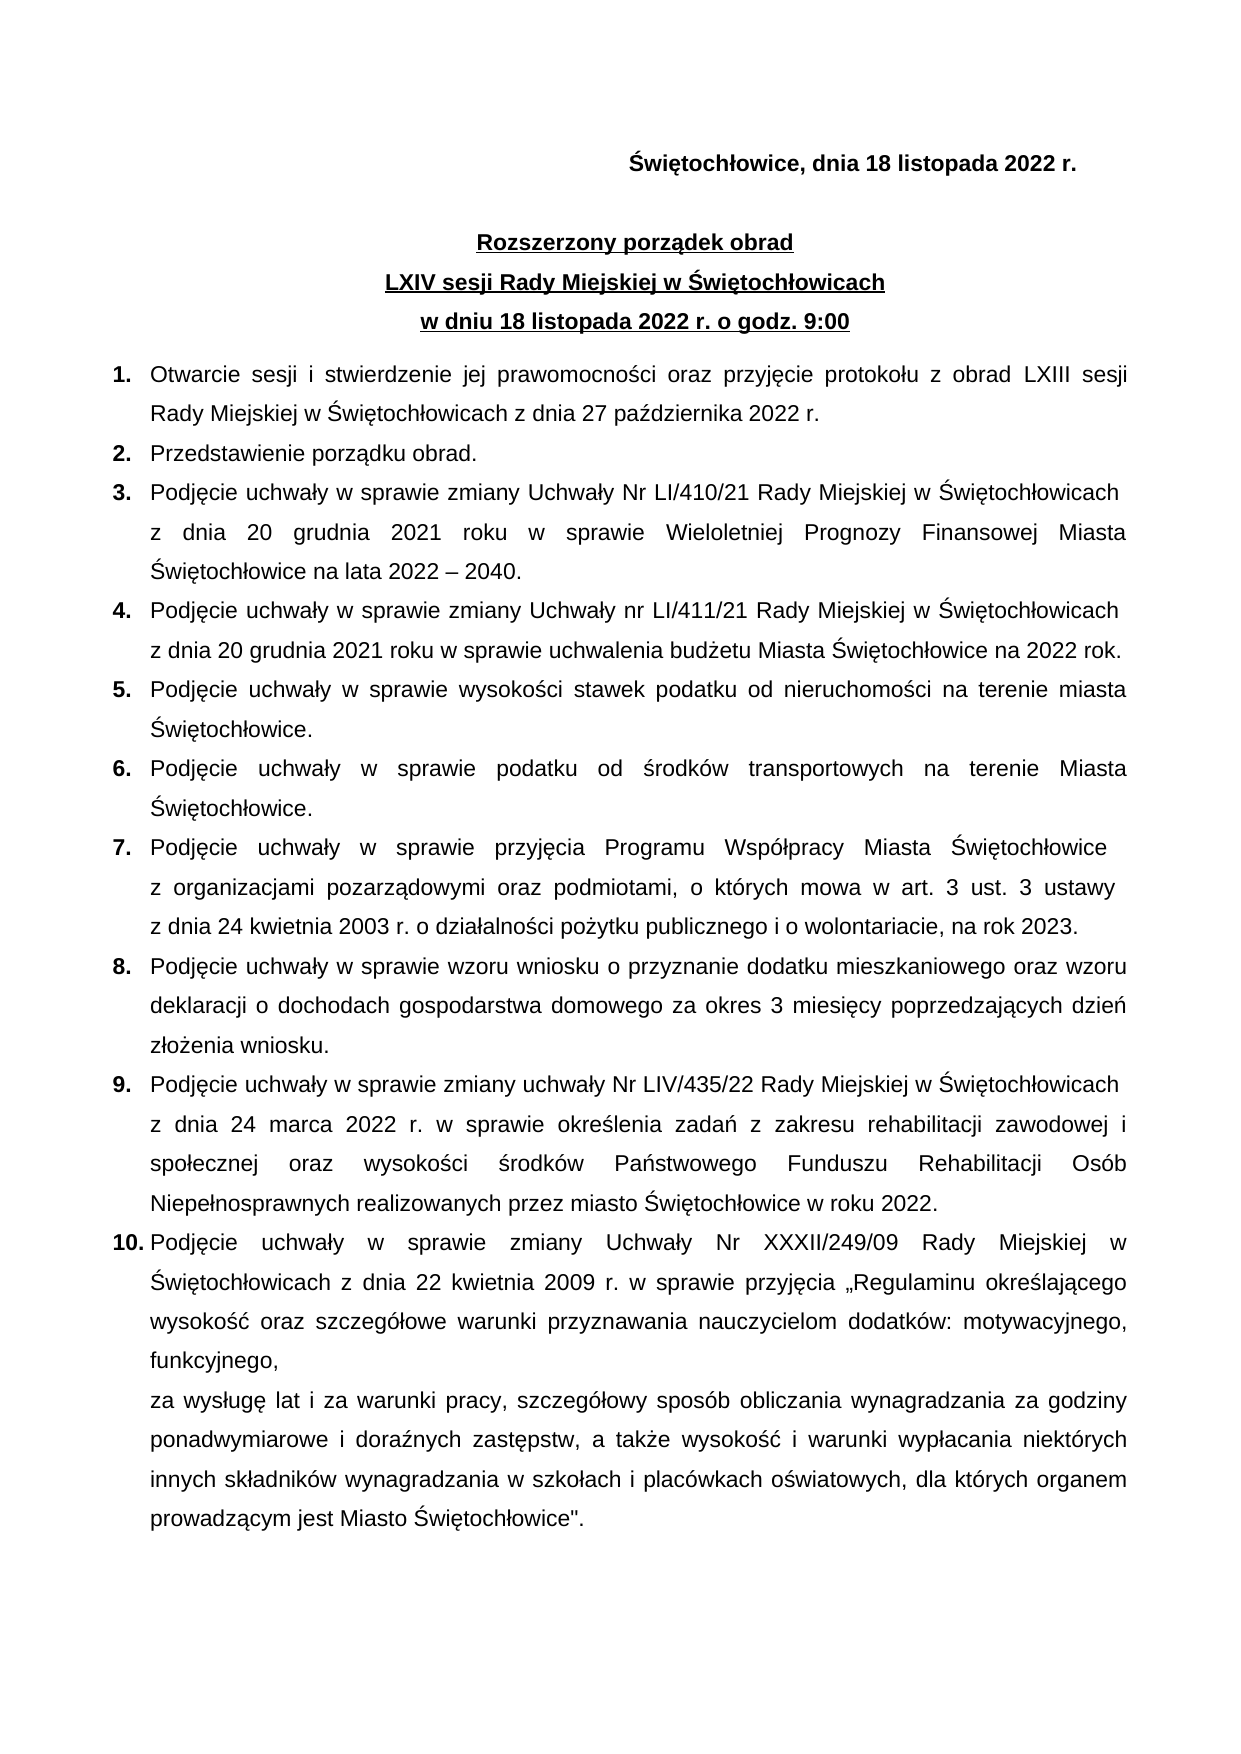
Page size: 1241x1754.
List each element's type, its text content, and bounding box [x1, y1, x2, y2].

list Przedstawienie porządku obrad. [112, 439, 1128, 466]
list Podjęcie uchwały w sprawie podatku od środków transportowych na terenie Miasta Świętochłowice. [112, 755, 1128, 821]
list Podjęcie uchwały w sprawie przyjęcia Programu Współpracy Miasta Świętochłowice z organizacjami pozarządowymi oraz podmiotami, o których mowa w art. 3 ust. 3 ustawy z dnia 24 kwietnia 2003 r. o działalności pożytku publicznego i o wolontariacie, na rok 2023. [112, 834, 1128, 939]
list Podjęcie uchwały w sprawie wysokości stawek podatku od nieruchomości na terenie miasta Świętochłowice. [112, 676, 1128, 742]
text Świętochłowice, dnia 18 listopada 2022 r. [629, 150, 1128, 176]
list Podjęcie uchwały w sprawie zmiany uchwały Nr LIV/435/22 Rady Miejskiej w Świętochłowicach z dnia 24 marca 2022 r. w sprawie określenia zadań z zakresu rehabilitacji zawodowej i społecznej oraz wysokości środków Państwowego Funduszu Rehabilitacji Osób Niepełnosprawnych realizowanych przez miasto Świętochłowice w roku 2022. [112, 1071, 1128, 1216]
list Podjęcie uchwały w sprawie zmiany Uchwały nr LI/411/21 Rady Miejskiej w Świętochłowicach z dnia 20 grudnia 2021 roku w sprawie uchwalenia budżetu Miasta Świętochłowice na 2022 rok. [112, 597, 1128, 663]
text w dniu 18 listopada 2022 r. o godz. 9:00 [142, 308, 1128, 334]
list Podjęcie uchwały w sprawie zmiany Uchwały Nr LI/410/21 Rady Miejskiej w Świętochłowicach z dnia 20 grudnia 2021 roku w sprawie Wieloletniej Prognozy Finansowej Miasta Świętochłowice na lata 2022 – 2040. [112, 479, 1128, 584]
text LXIV sesji Rady Miejskiej w Świętochłowicach [142, 268, 1128, 295]
text Rozszerzony porządek obrad [142, 229, 1128, 255]
list Otwarcie sesji i stwierdzenie jej prawomocności oraz przyjęcie protokołu z obrad LXIII sesji Rady Miejskiej w Świętochłowicach z dnia 27 października 2022 r. [112, 361, 1128, 426]
list Podjęcie uchwały w sprawie wzoru wniosku o przyznanie dodatku mieszkaniowego oraz wzoru deklaracji o dochodach gospodarstwa domowego za okres 3 miesięcy poprzedzających dzień złożenia wniosku. [112, 953, 1128, 1058]
list Podjęcie uchwały w sprawie zmiany Uchwały Nr XXXII/249/09 Rady Miejskiej w Świętochłowicach z dnia 22 kwietnia 2009 r. w sprawie przyjęcia „Regulaminu określającego wysokość oraz szczegółowe warunki przyznawania nauczycielom dodatków: motywacyjnego, funkcyjnego, za wysługę lat i za warunki pracy, szczegółowy sposób obliczania wynagradzania za godziny ponadwymiarowe i doraźnych zastępstw, a także wysokość i warunki wypłacania niektórych innych składników wynagradzania w szkołach i placówkach oświatowych, dla których organem prowadzącym jest Miasto Świętochłowice". [112, 1229, 1128, 1532]
